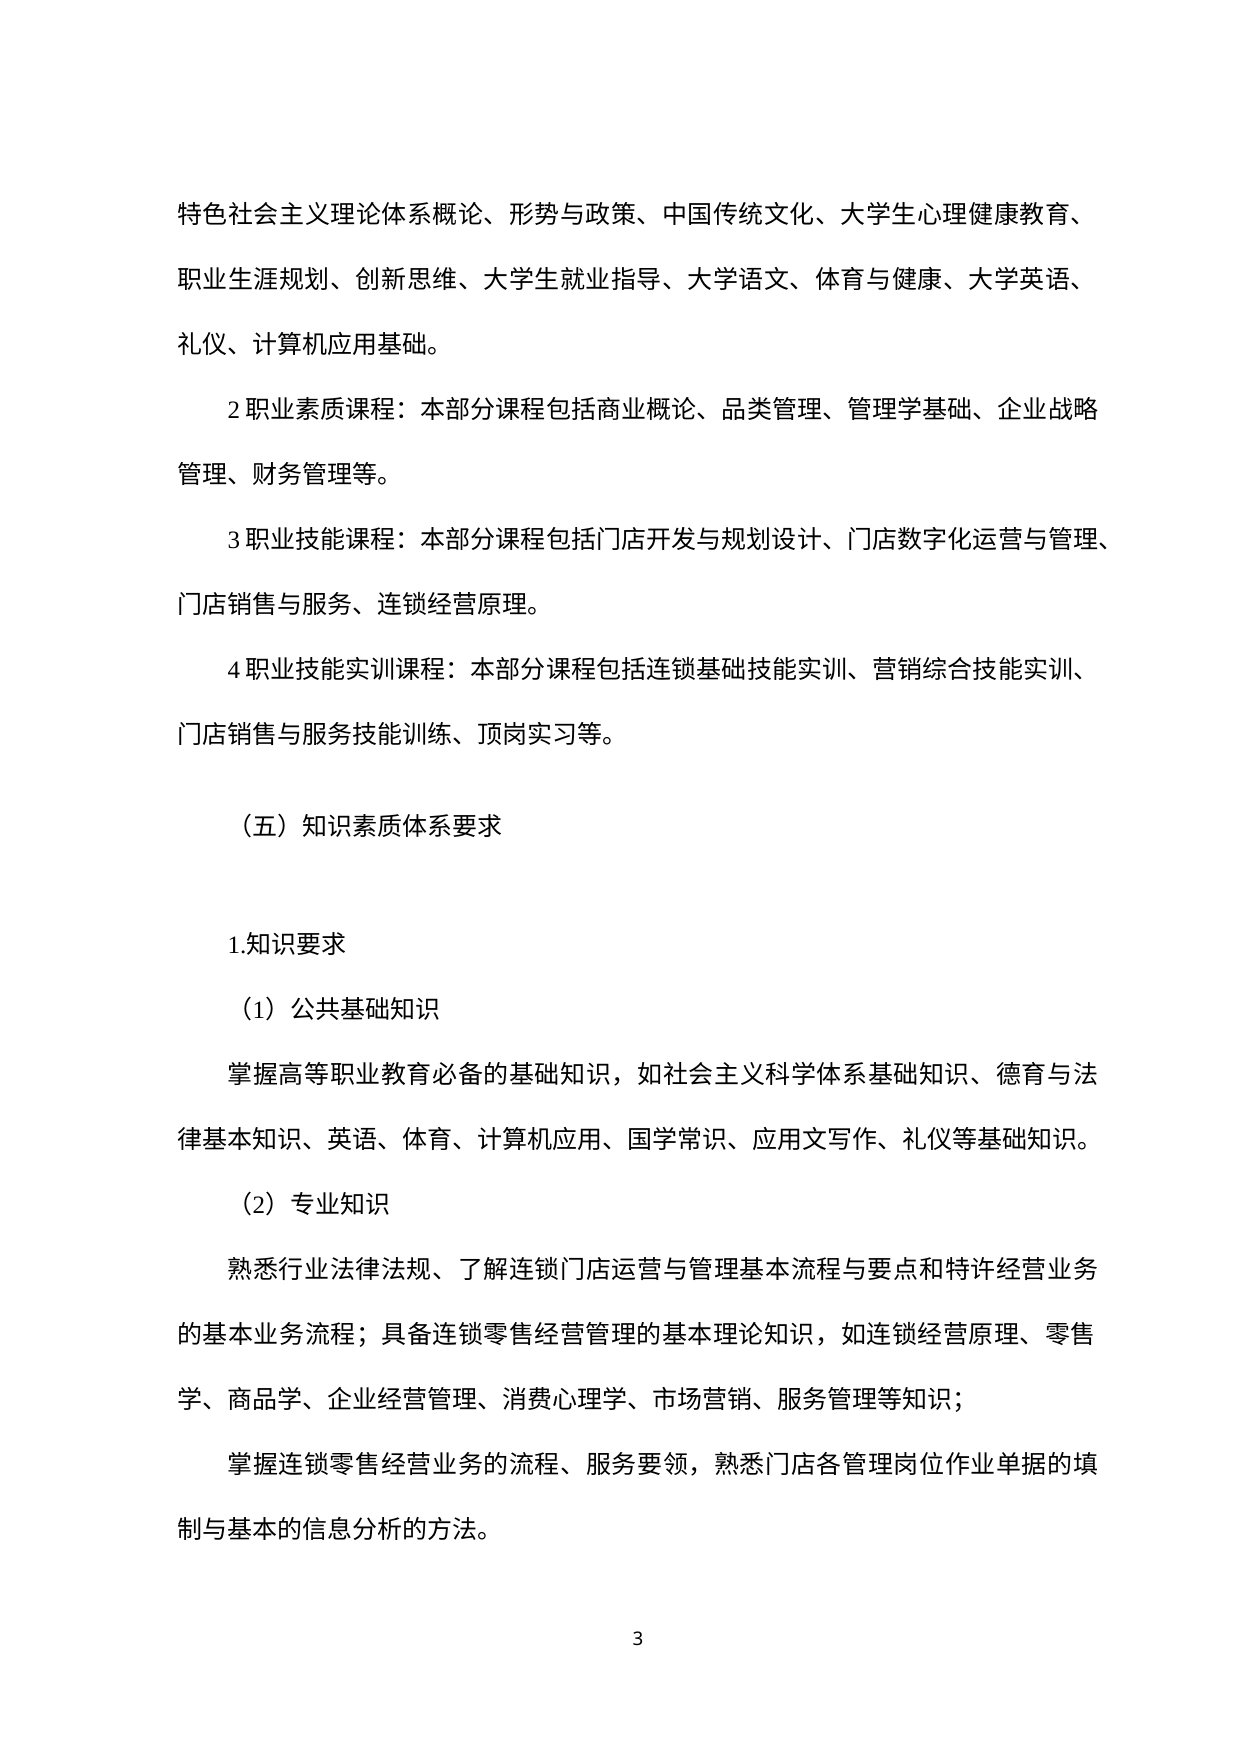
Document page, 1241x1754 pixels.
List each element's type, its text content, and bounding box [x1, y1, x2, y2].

text 2职业素质课程：本部分课程包括商业概论、品类管理、管理学基础、企业战略管理、财务管理等。 [177, 375, 1098, 505]
text 3职业技能课程：本部分课程包括门店开发与规划设计、门店数字化运营与管理、门店销售与服务、连锁经营原理。 [177, 505, 1098, 635]
text 熟悉行业法律法规、了解连锁门店运营与管理基本流程与要点和特许经营业务的基本业务流程；具备连锁零售经营管理的基本理论知识，如连锁经营原理、零售学、商品学、企业经营管理、消费心理学、市场营销、服务管理等知识； [177, 1235, 1098, 1430]
text （五）知识素质体系要求 [177, 792, 1098, 857]
text 掌握高等职业教育必备的基础知识，如社会主义科学体系基础知识、德育与法律基本知识、英语、体育、计算机应用、国学常识、应用文写作、礼仪等基础知识。 [177, 1040, 1098, 1170]
text 掌握连锁零售经营业务的流程、服务要领，熟悉门店各管理岗位作业单据的填制与基本的信息分析的方法。 [177, 1430, 1098, 1560]
text 4职业技能实训课程：本部分课程包括连锁基础技能实训、营销综合技能实训、门店销售与服务技能训练、顶岗实习等。 [177, 635, 1098, 765]
text （1）公共基础知识 [177, 975, 1098, 1040]
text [177, 180, 1098, 375]
text 1.知识要求 [177, 910, 1098, 975]
text （2）专业知识 [177, 1170, 1098, 1235]
